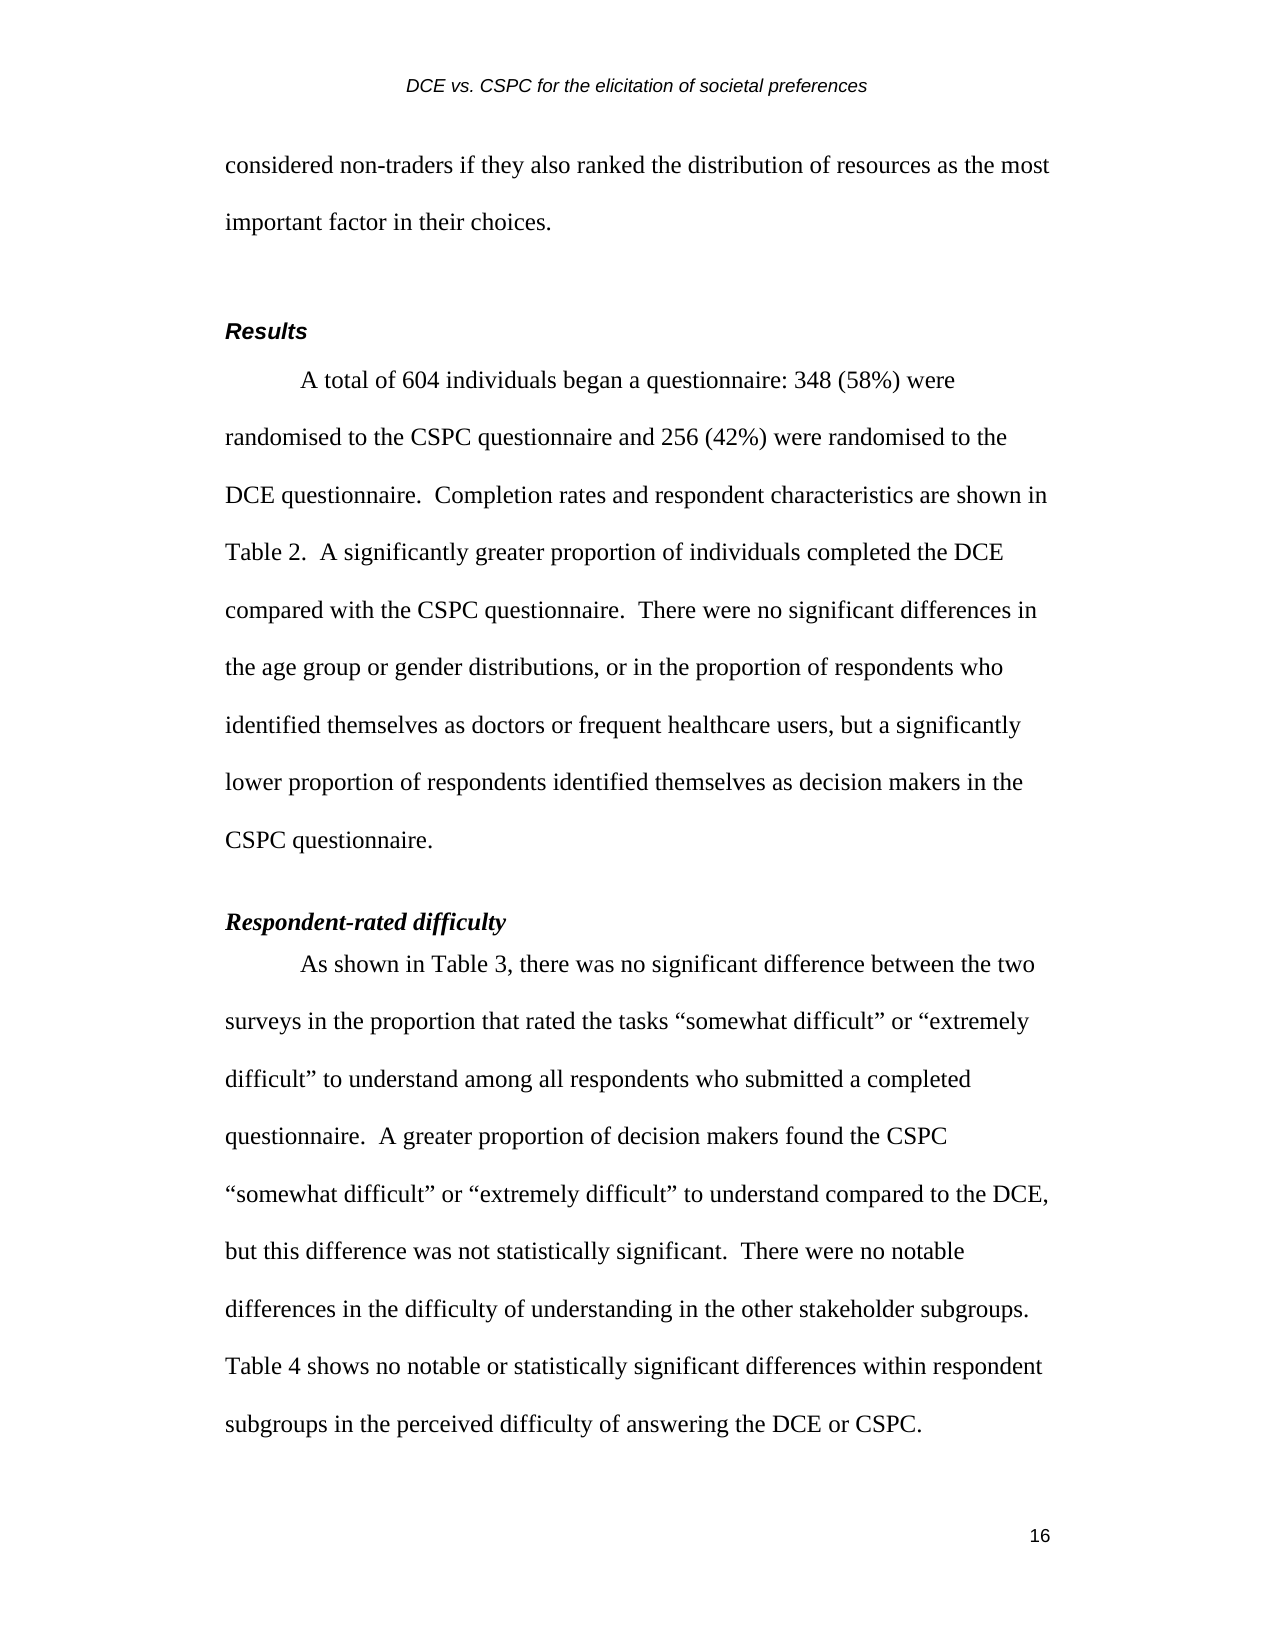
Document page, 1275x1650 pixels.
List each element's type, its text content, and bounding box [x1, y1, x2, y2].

subtitle Respondent-rated difficulty [225, 907, 1050, 936]
text As shown in Table 3, there was no significant difference between the two surveys in the proportion that rated the tasks “somewhat difficult” or “extremely difficult” to understand among all respondents who submitted a completed questionnaire. A greater proportion of decision makers found the CSPC “somewhat difficult” or “extremely difficult” to understand compared to the DCE, but this difference was not statistically significant. There were no notable differences in the difficulty of understanding in the other stakeholder subgroups. Table 4 shows no notable or statistically significant differences within respondent subgroups in the perceived difficulty of answering the DCE or CSPC. [225, 949, 1050, 1437]
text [225, 150, 1050, 236]
subtitle Results [225, 318, 1050, 344]
text A total of 604 individuals began a questionnaire: 348 (58%) were randomised to the CSPC questionnaire and 256 (42%) were randomised to the DCE questionnaire. Completion rates and respondent characteristics are shown in Table 2. A significantly greater proportion of individuals completed the DCE compared with the CSPC questionnaire. There were no significant differences in the age group or gender distributions, or in the proportion of respondents who identified themselves as doctors or frequent healthcare users, but a significantly lower proportion of respondents identified themselves as decision makers in the CSPC questionnaire. [225, 365, 1050, 854]
